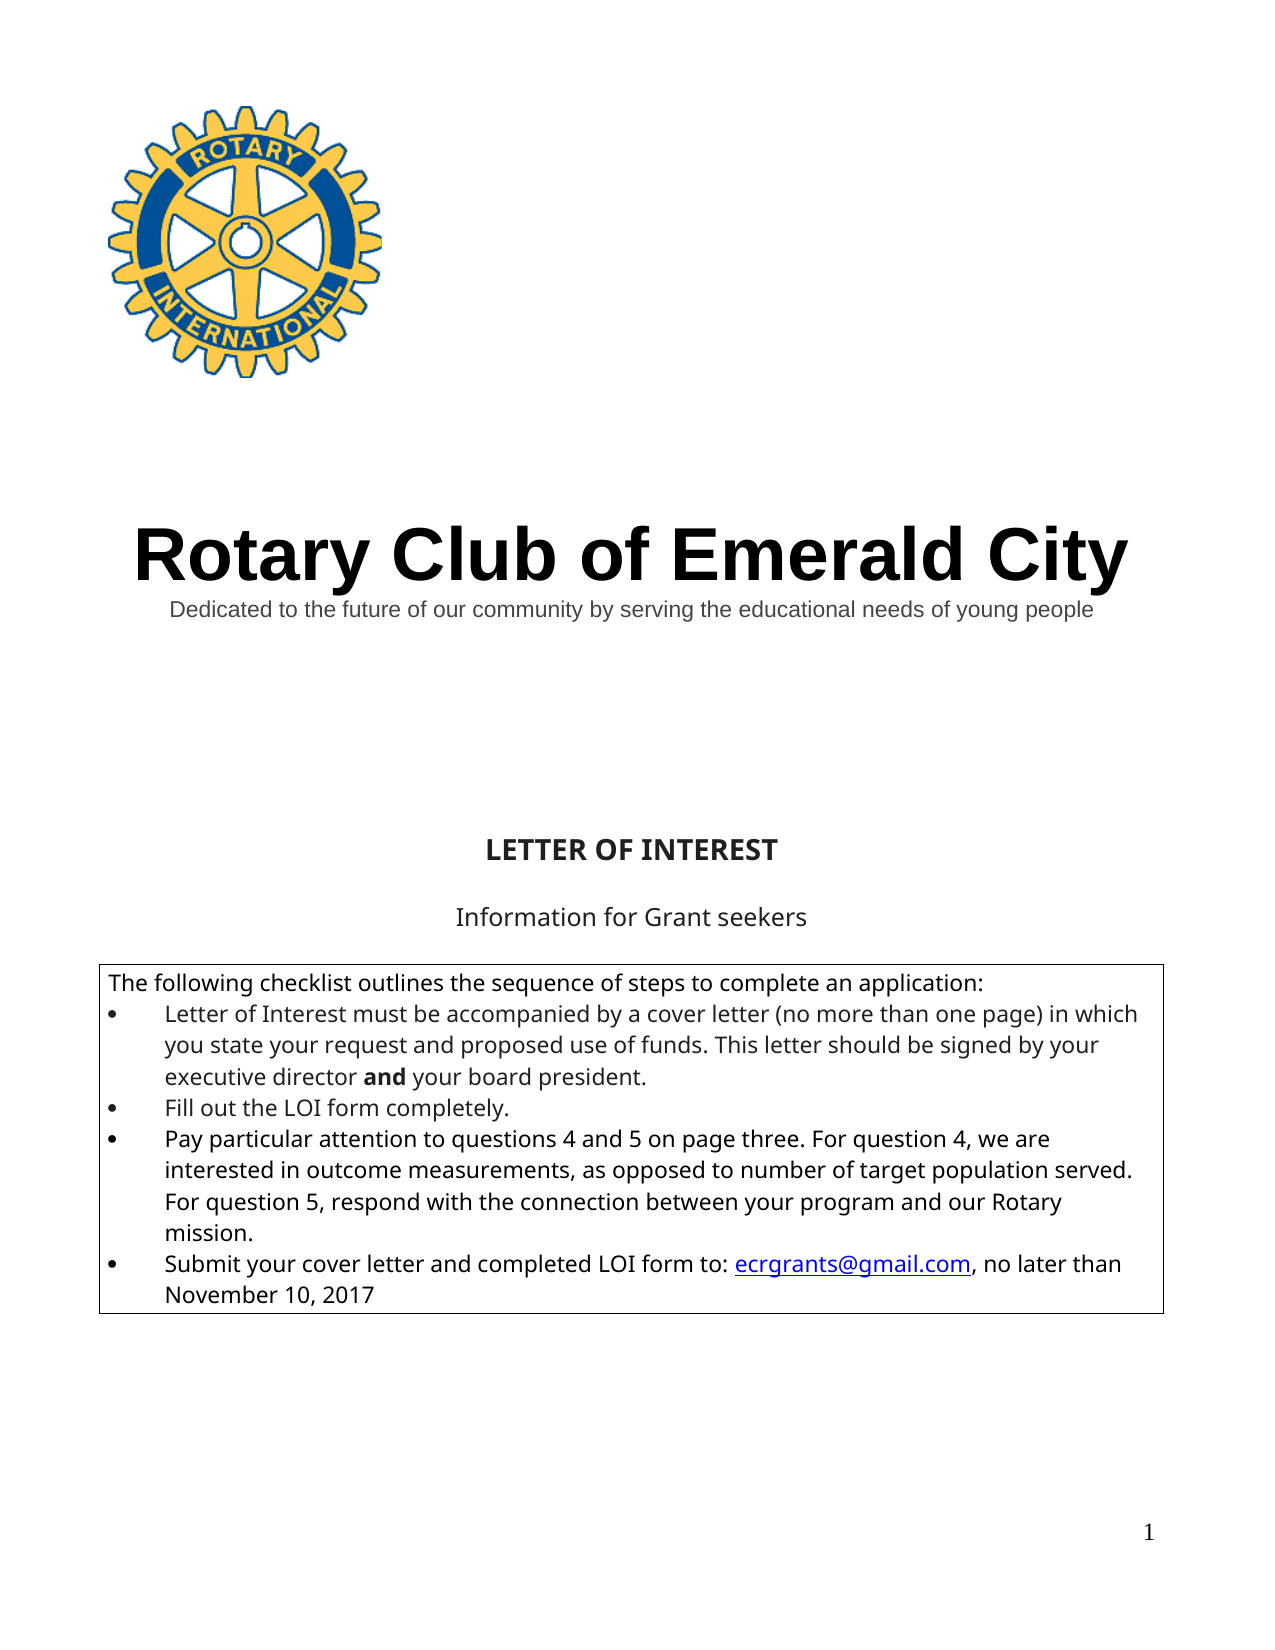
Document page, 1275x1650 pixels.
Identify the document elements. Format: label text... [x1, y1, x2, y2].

text LETTER OF INTEREST [108, 830, 1155, 869]
list Pay particular attention to questions 4 and 5 on page three. For question 4, we are interested in outcome measurements, as opposed to number of target population served. For question 5, respond with the connection between your program and our Rotary mission. [108, 1123, 1155, 1245]
text Rotary Club of Emerald City [108, 510, 1155, 596]
list Letter of Interest must be accompanied by a cover letter (no more than one page) in which you state your request and proposed use of funds. This letter should be signed by your executive director and your board president. [108, 998, 1155, 1092]
text Dedicated to the future of our community by serving the educational needs of young people [108, 596, 1155, 623]
list Fill out the LOI form completely. [108, 1092, 1155, 1123]
text Information for Grant seekers [108, 899, 1155, 934]
list Submit your cover letter and completed LOI form to: ecrgrants@gmail.com, no later than November 10, 2017 [100, 1245, 1163, 1313]
text The following checklist outlines the sequence of steps to complete an application: [100, 965, 1163, 998]
